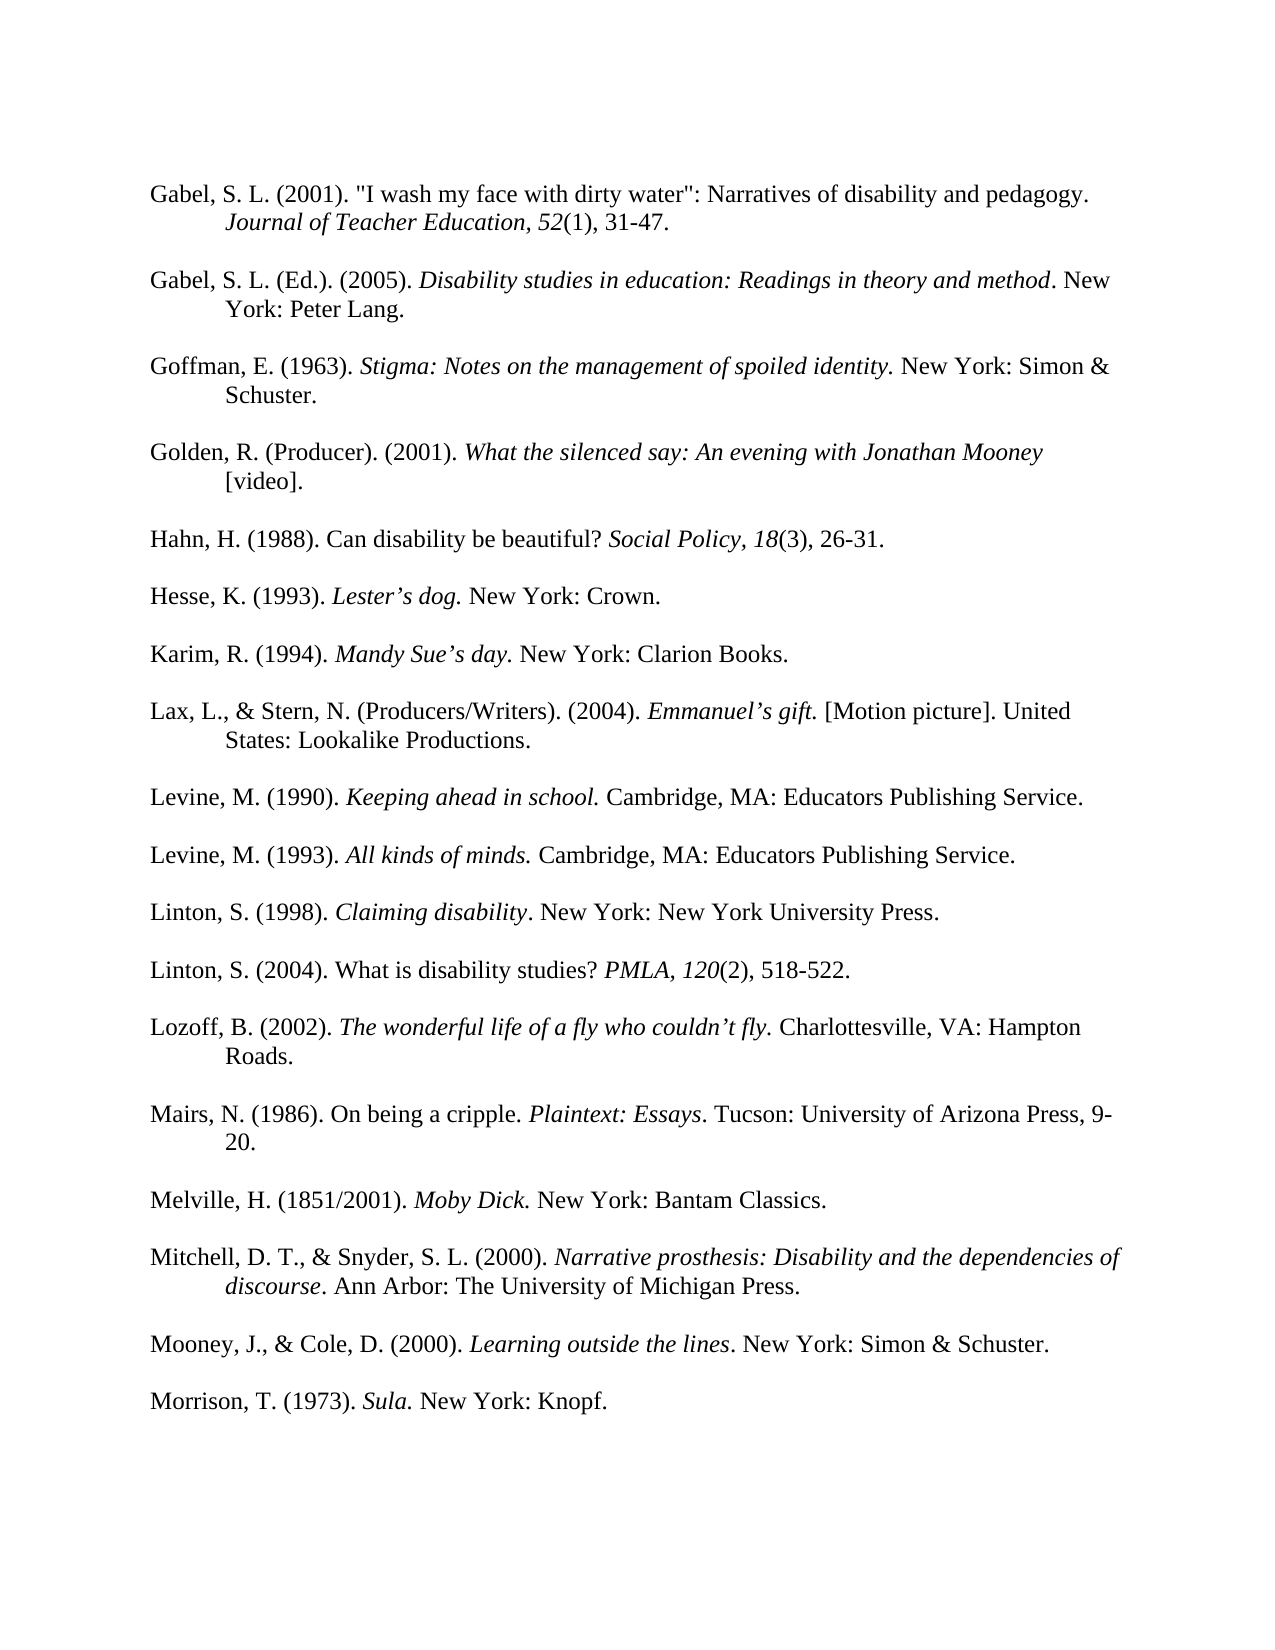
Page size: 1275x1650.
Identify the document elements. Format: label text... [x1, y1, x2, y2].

text Mooney, J., & Cole, D. (2000). Learning outside the lines. New York: Simon & Schuster. [150, 1329, 1125, 1357]
text Hesse, K. (1993). Lester’s dog. New York: Crown. [150, 581, 1125, 610]
text Linton, S. (2004). What is disability studies? PMLA, 120(2), 518-522. [150, 955, 1125, 984]
text Levine, M. (1993). All kinds of minds. Cambridge, MA: Educators Publishing Service. [150, 840, 1125, 869]
text Golden, R. (Producer). (2001). What the silenced say: An evening with Jonathan Mooney [video]. [150, 437, 1125, 495]
text Mitchell, D. T., & Snyder, S. L. (2000). Narrative prosthesis: Disability and the dependencies of discourse. Ann Arbor: The University of Michigan Press. [150, 1242, 1125, 1300]
text Melville, H. (1851/2001). Moby Dick. New York: Bantam Classics. [150, 1185, 1125, 1214]
text Hahn, H. (1988). Can disability be beautiful? Social Policy, 18(3), 26-31. [150, 524, 1125, 552]
text Karim, R. (1994). Mandy Sue’s day. New York: Clarion Books. [150, 639, 1125, 667]
text Goffman, E. (1963). Stigma: Notes on the management of spoiled identity. New York: Simon & Schuster. [150, 351, 1125, 409]
text Mairs, N. (1986). On being a cripple. Plaintext: Essays. Tucson: University of Arizona Press, 9-20. [150, 1099, 1125, 1156]
text Lax, L., & Stern, N. (Producers/Writers). (2004). Emmanuel’s gift. [Motion picture]. United States: Lookalike Productions. [150, 696, 1125, 754]
text Gabel, S. L. (2001). "I wash my face with dirty water": Narratives of disability and pedagogy. Journal of Teacher Education, 52(1), 31-47. [150, 179, 1125, 236]
text Gabel, S. L. (Ed.). (2005). Disability studies in education: Readings in theory and method. New York: Peter Lang. [150, 265, 1125, 322]
text Morrison, T. (1973). Sula. New York: Knopf. [150, 1386, 1125, 1415]
text Levine, M. (1990). Keeping ahead in school. Cambridge, MA: Educators Publishing Service. [150, 782, 1125, 811]
text Lozoff, B. (2002). The wonderful life of a fly who couldn’t fly. Charlottesville, VA: Hampton Roads. [150, 1012, 1125, 1070]
text Linton, S. (1998). Claiming disability. New York: New York University Press. [150, 897, 1125, 926]
